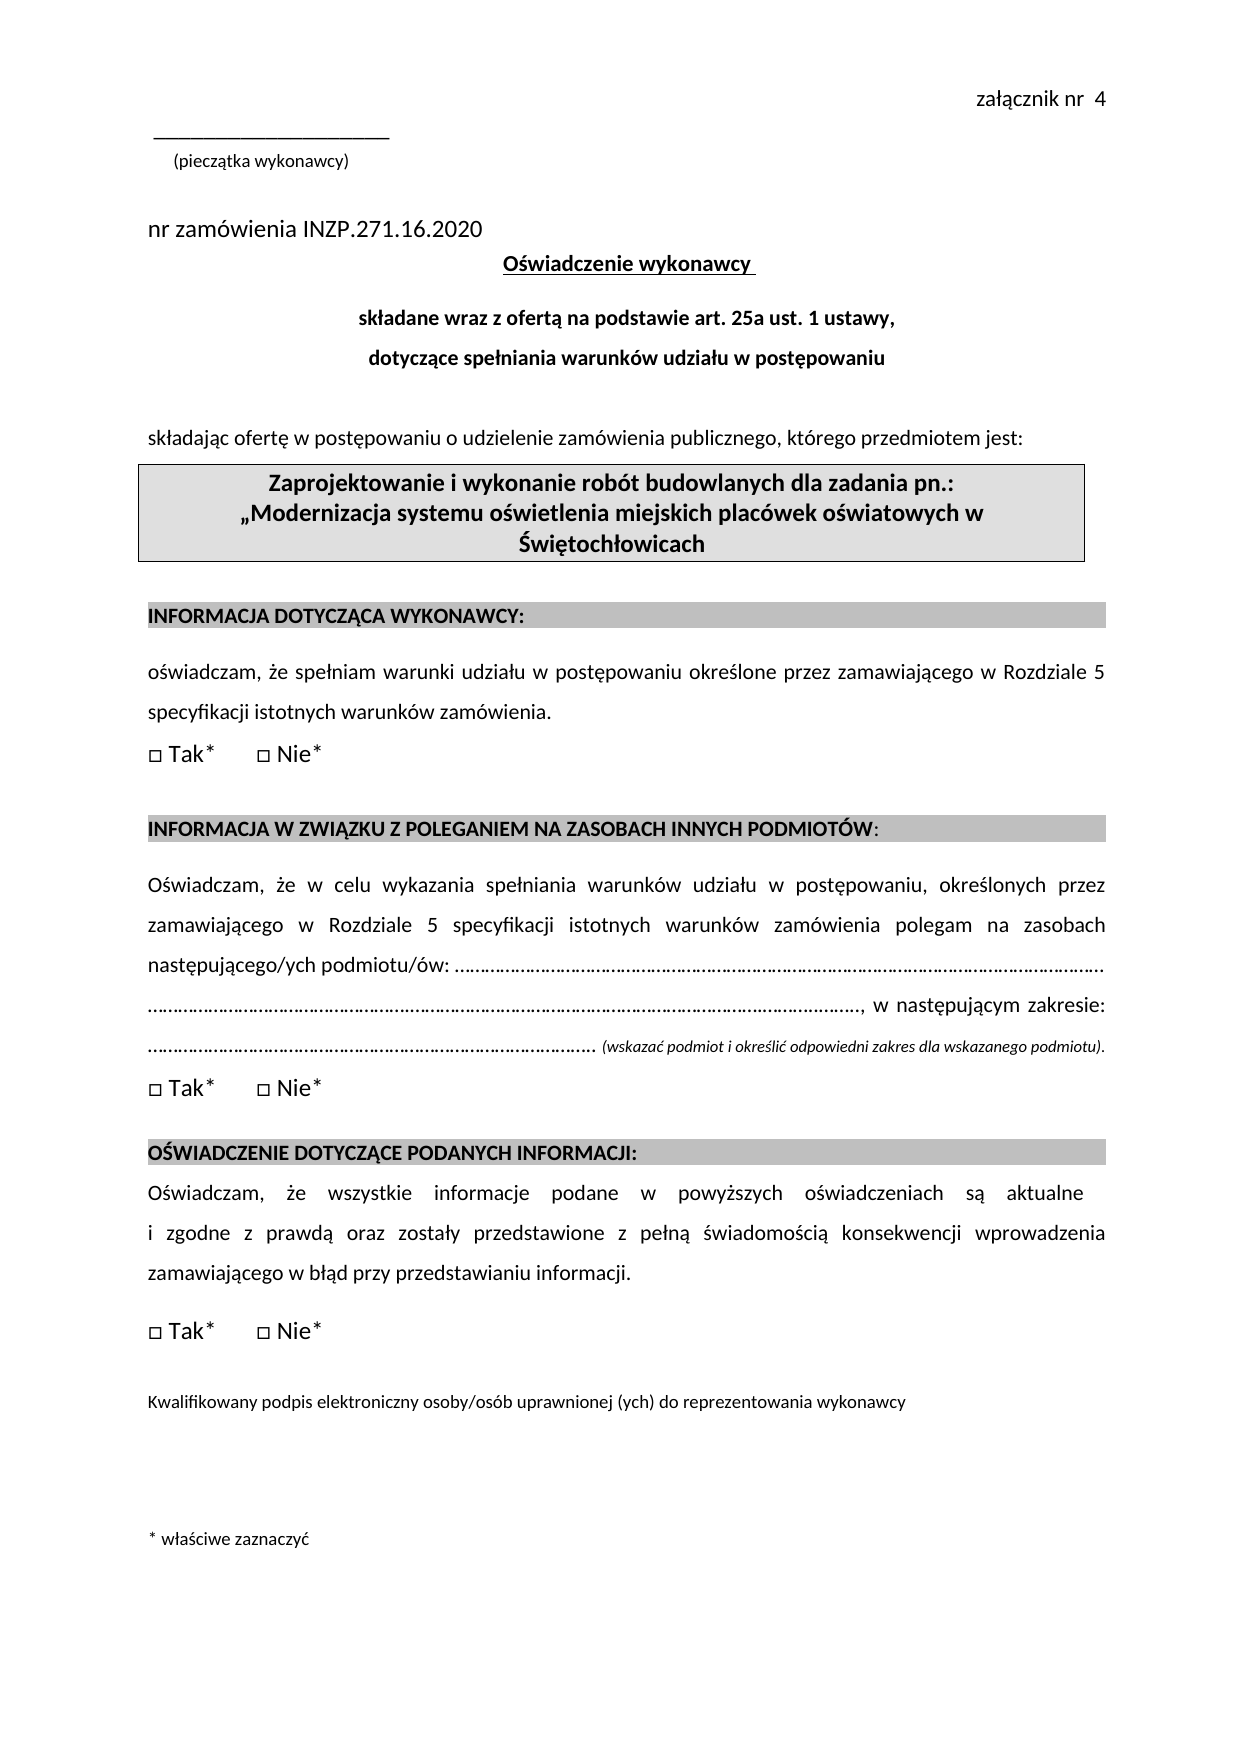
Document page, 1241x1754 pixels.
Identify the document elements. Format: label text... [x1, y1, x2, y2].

text INFORMACJA DOTYCZĄCA WYKONAWCY: [148, 602, 1106, 628]
text załącznik nr 4 [148, 84, 1106, 112]
text Zaprojektowanie i wykonanie robót budowlanych dla zadania pn.: [139, 465, 1084, 494]
text □ Tak* □ Nie* [148, 738, 1106, 769]
text □ Tak* □ Nie* [148, 1315, 1106, 1346]
text * właściwe zaznaczyć [148, 1527, 1106, 1550]
text □ Tak* □ Nie* [148, 1072, 1106, 1102]
text …………………………………………….…………………………………………………………….………..…….., w następującym zakresie: …………………………………………………………………………….. (wskazać podmiot i określić odpowiedni zakres dla wskazanego podmiotu). [148, 992, 1106, 1058]
text OŚWIADCZENIE DOTYCZĄCE PODANYCH INFORMACJI: [148, 1139, 1106, 1165]
text Oświadczam, że wszystkie informacje podane w powyższych oświadczeniach są aktualne i zgodne z prawdą oraz zostały przedstawione z pełną świadomością konsekwencji wprowadzenia zamawiającego w błąd przy przedstawianiu informacji. [148, 1179, 1106, 1285]
text oświadczam, że spełniam warunki udziału w postępowaniu określone przez zamawiającego w Rozdziale 5 specyfikacji istotnych warunków zamówienia. [148, 658, 1106, 725]
text składane wraz z ofertą na podstawie art. 25a ust. 1 ustawy, [148, 304, 1106, 331]
text Kwalifikowany podpis elektroniczny osoby/osób uprawnionej (ych) do reprezentowania wykonawcy [148, 1390, 1106, 1413]
text Oświadczenie wykonawcy [148, 249, 1106, 277]
text nr zamówienia INZP.271.16.2020 [148, 213, 1106, 243]
text ___________________ [148, 112, 1106, 143]
text składając ofertę w postępowaniu o udzielenie zamówienia publicznego, którego przedmiotem jest: [148, 424, 1106, 451]
text Oświadczam, że w celu wykazania spełniania warunków udziału w postępowaniu, określonych przez zamawiającego w Rozdziale 5 specyfikacji istotnych warunków zamówienia polegam na zasobach następującego/ych podmiotu/ów: ………………………………………………………………………………………………………………… [148, 872, 1106, 978]
text INFORMACJA W ZWIĄZKU Z POLEGANIEM NA ZASOBACH INNYCH PODMIOTÓW: [148, 815, 1106, 842]
text dotyczące spełniania warunków udziału w postępowaniu [148, 344, 1106, 371]
text „Modernizacja systemu oświetlenia miejskich placówek oświatowych w Świętochłowicach [139, 494, 1084, 561]
text (pieczątka wykonawcy) [148, 149, 1106, 172]
